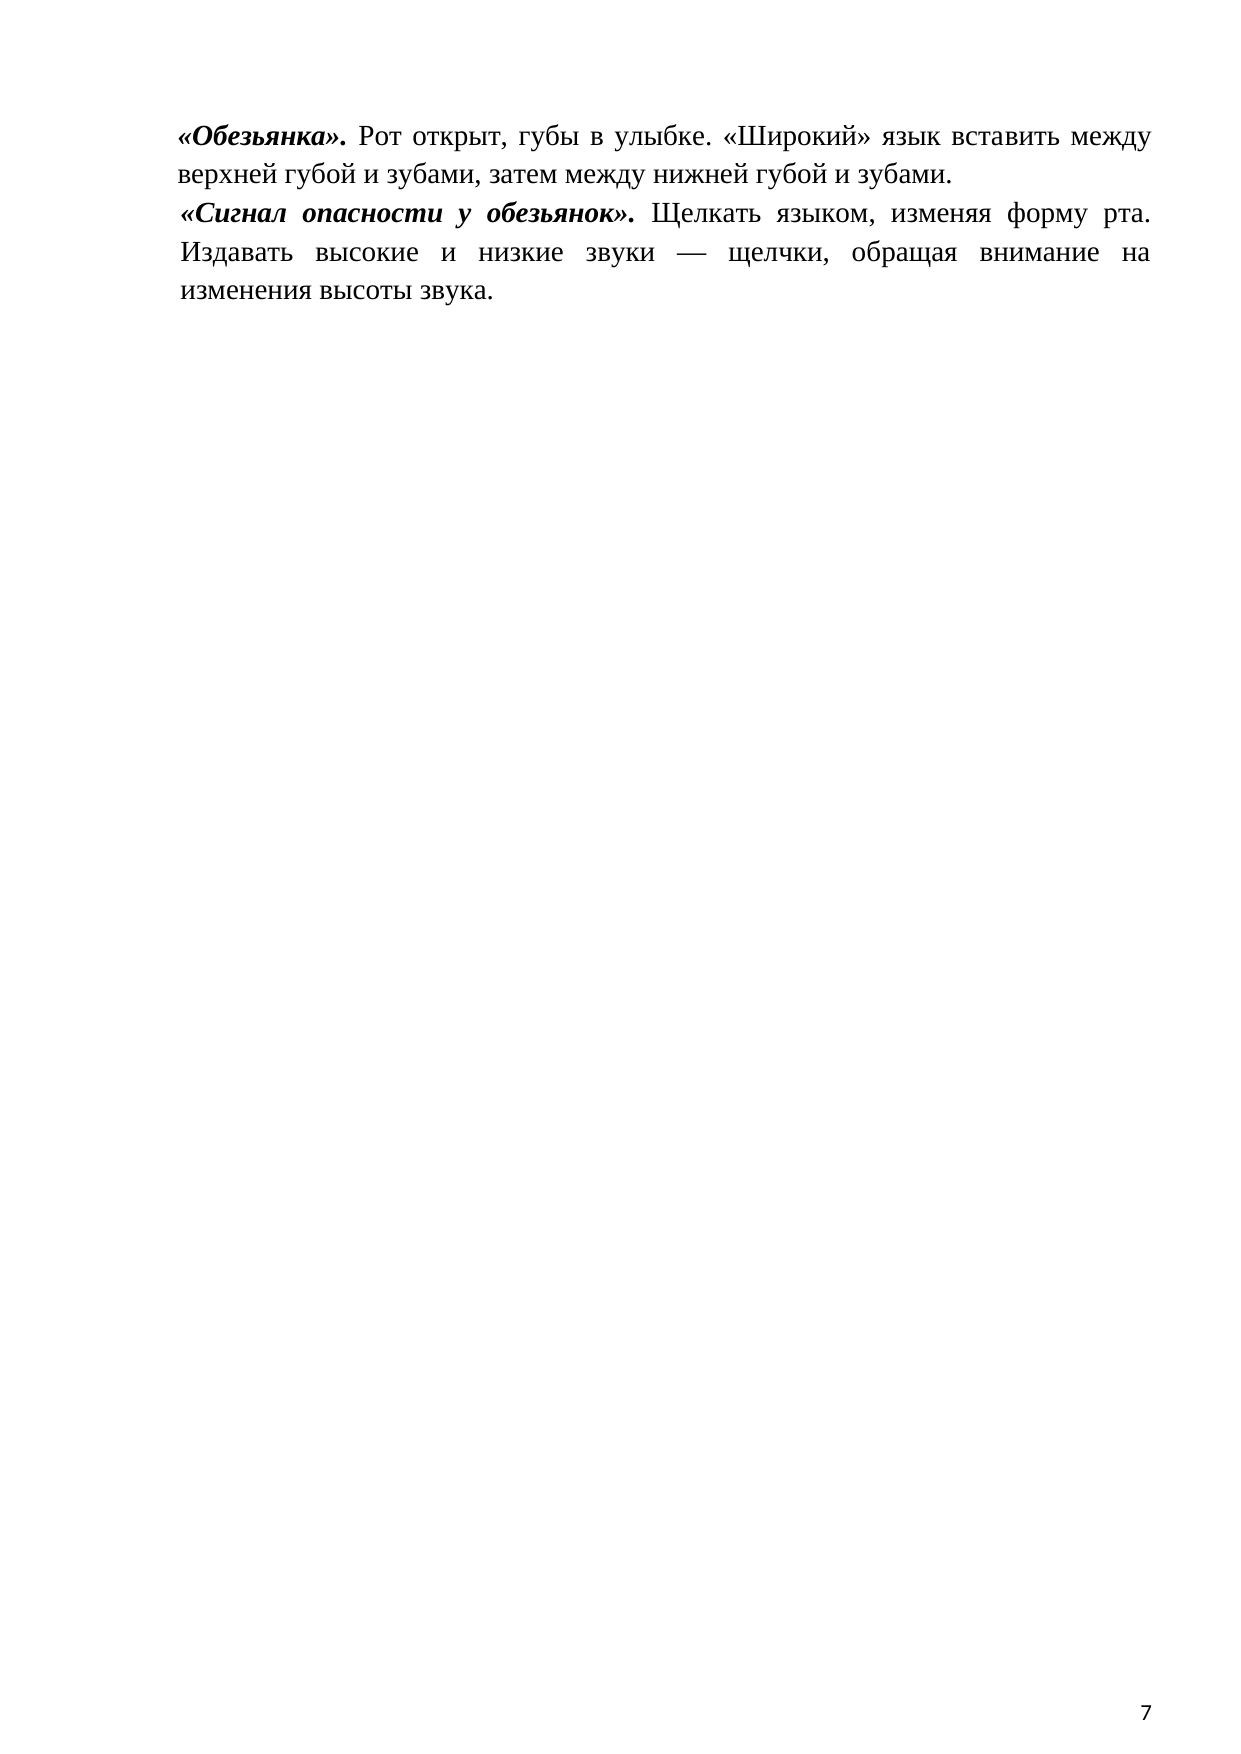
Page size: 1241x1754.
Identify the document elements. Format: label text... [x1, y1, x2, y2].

text «Сигнал опасности у обезьянок». Щелкать языком, изменяя форму рта. Издавать высокие и низкие звуки — щелчки, обращая внимание на изменения высоты звука. [180, 195, 1152, 306]
text «Обезьянка». Рот открыт, губы в улыбке. «Широкий» язык вставить между верхней губой и зубами, затем между нижней губой и зубами. [177, 118, 1152, 190]
